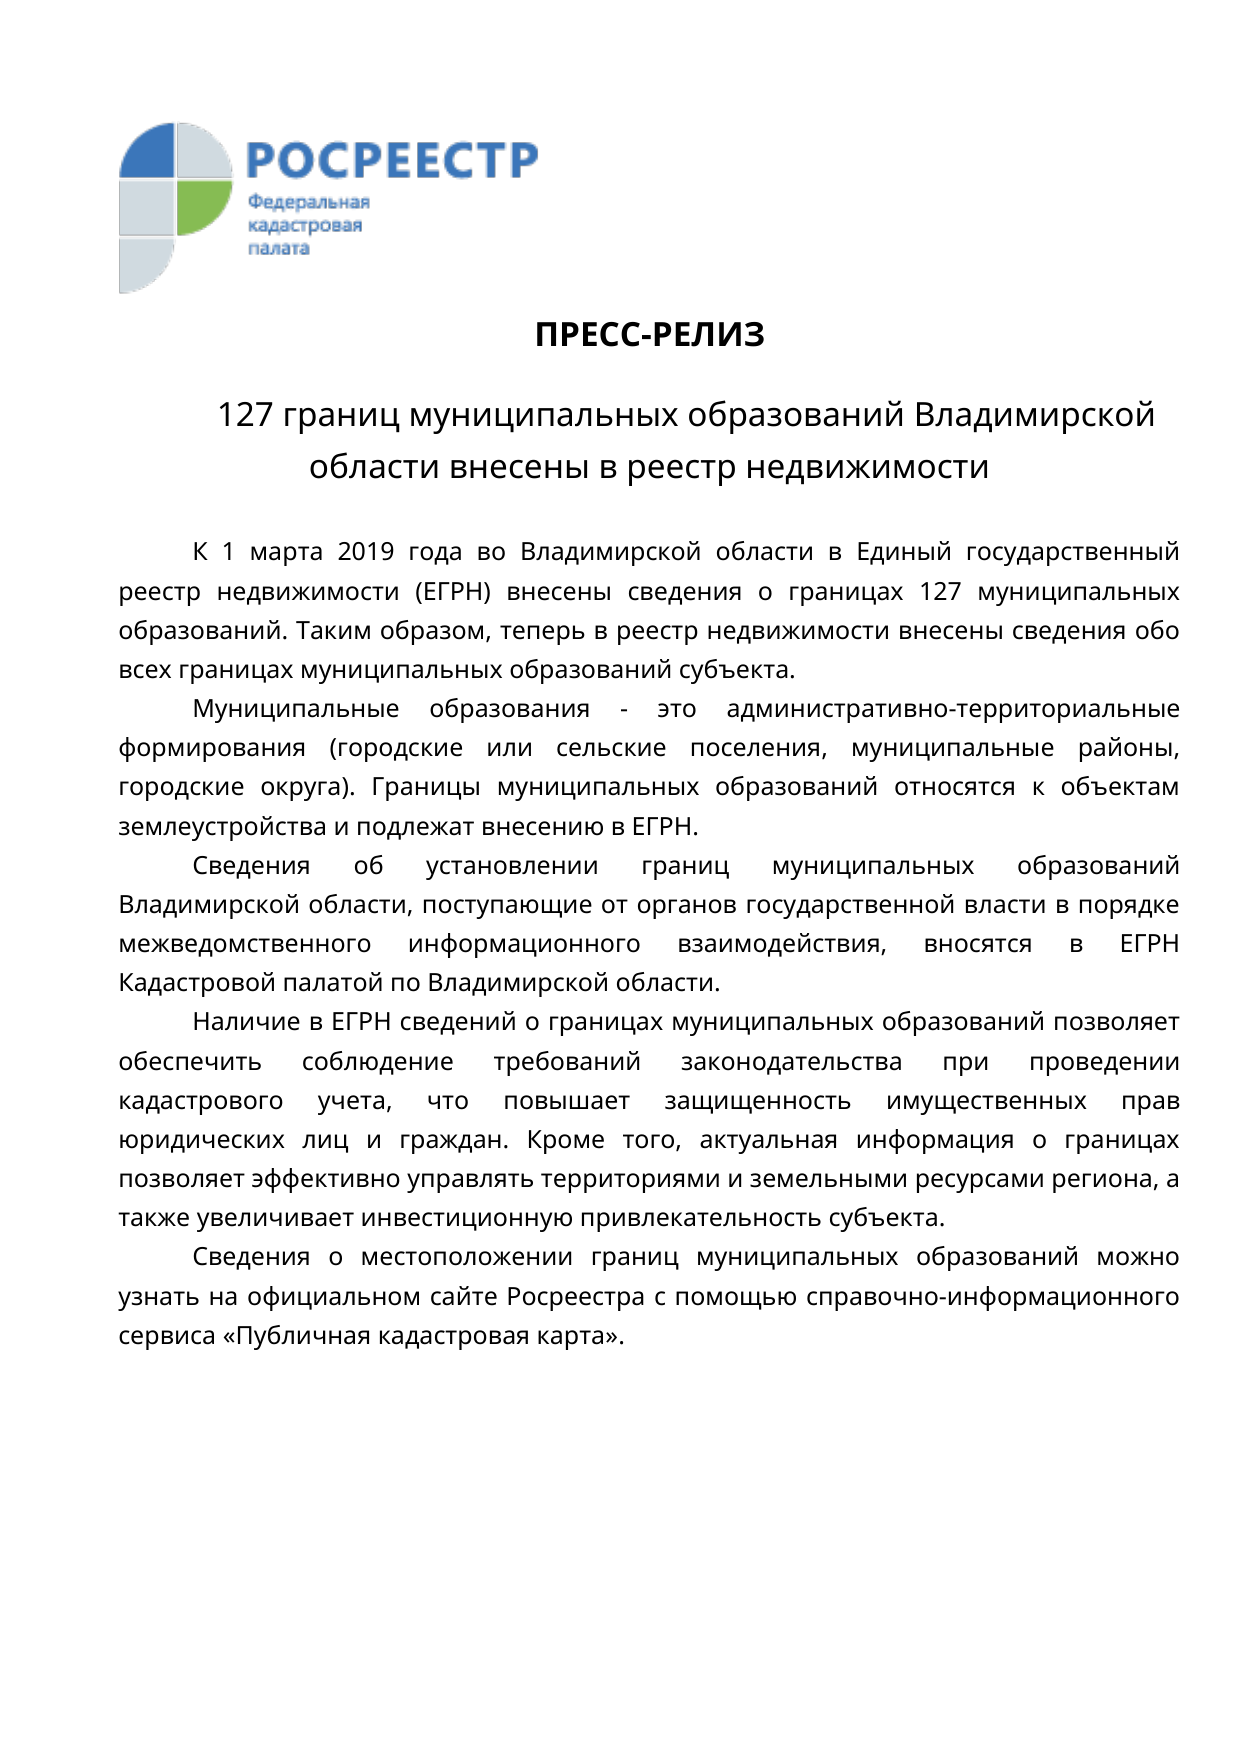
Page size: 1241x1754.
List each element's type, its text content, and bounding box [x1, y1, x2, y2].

text ПРЕСС-РЕЛИЗ [118, 311, 1181, 356]
text Муниципальные образования - это административно-территориальные формирования (городские или сельские поселения, муниципальные районы, городские округа). Границы муниципальных образований относятся к объектам землеустройства и подлежат внесению в ЕГРН. [118, 691, 1181, 842]
text Сведения о местоположении границ муниципальных образований можно узнать на официальном сайте Росреестра с помощью справочно-информационного сервиса «Публичная кадастровая карта». [118, 1239, 1181, 1351]
text 127 границ муниципальных образований Владимирской области внесены в реестр недвижимости [118, 391, 1181, 488]
text Наличие в ЕГРН сведений о границах муниципальных образований позволяет обеспечить соблюдение требований законодательства при проведении кадастрового учета, что повышает защищенность имущественных прав юридических лиц и граждан. Кроме того, актуальная информация о границах позволяет эффективно управлять территориями и земельными ресурсами региона, а также увеличивает инвестиционную привлекательность субъекта. [118, 1004, 1181, 1234]
picture [118, 118, 540, 307]
text К 1 марта 2019 года во Владимирской области в Единый государственный реестр недвижимости (ЕГРН) внесены сведения о границах 127 муниципальных образований. Таким образом, теперь в реестр недвижимости внесены сведения обо всех границах муниципальных образований субъекта. [118, 534, 1181, 686]
text Сведения об установлении границ муниципальных образований Владимирской области, поступающие от органов государственной власти в порядке межведомственного информационного взаимодействия, вносятся в ЕГРН Кадастровой палатой по Владимирской области. [118, 847, 1181, 999]
